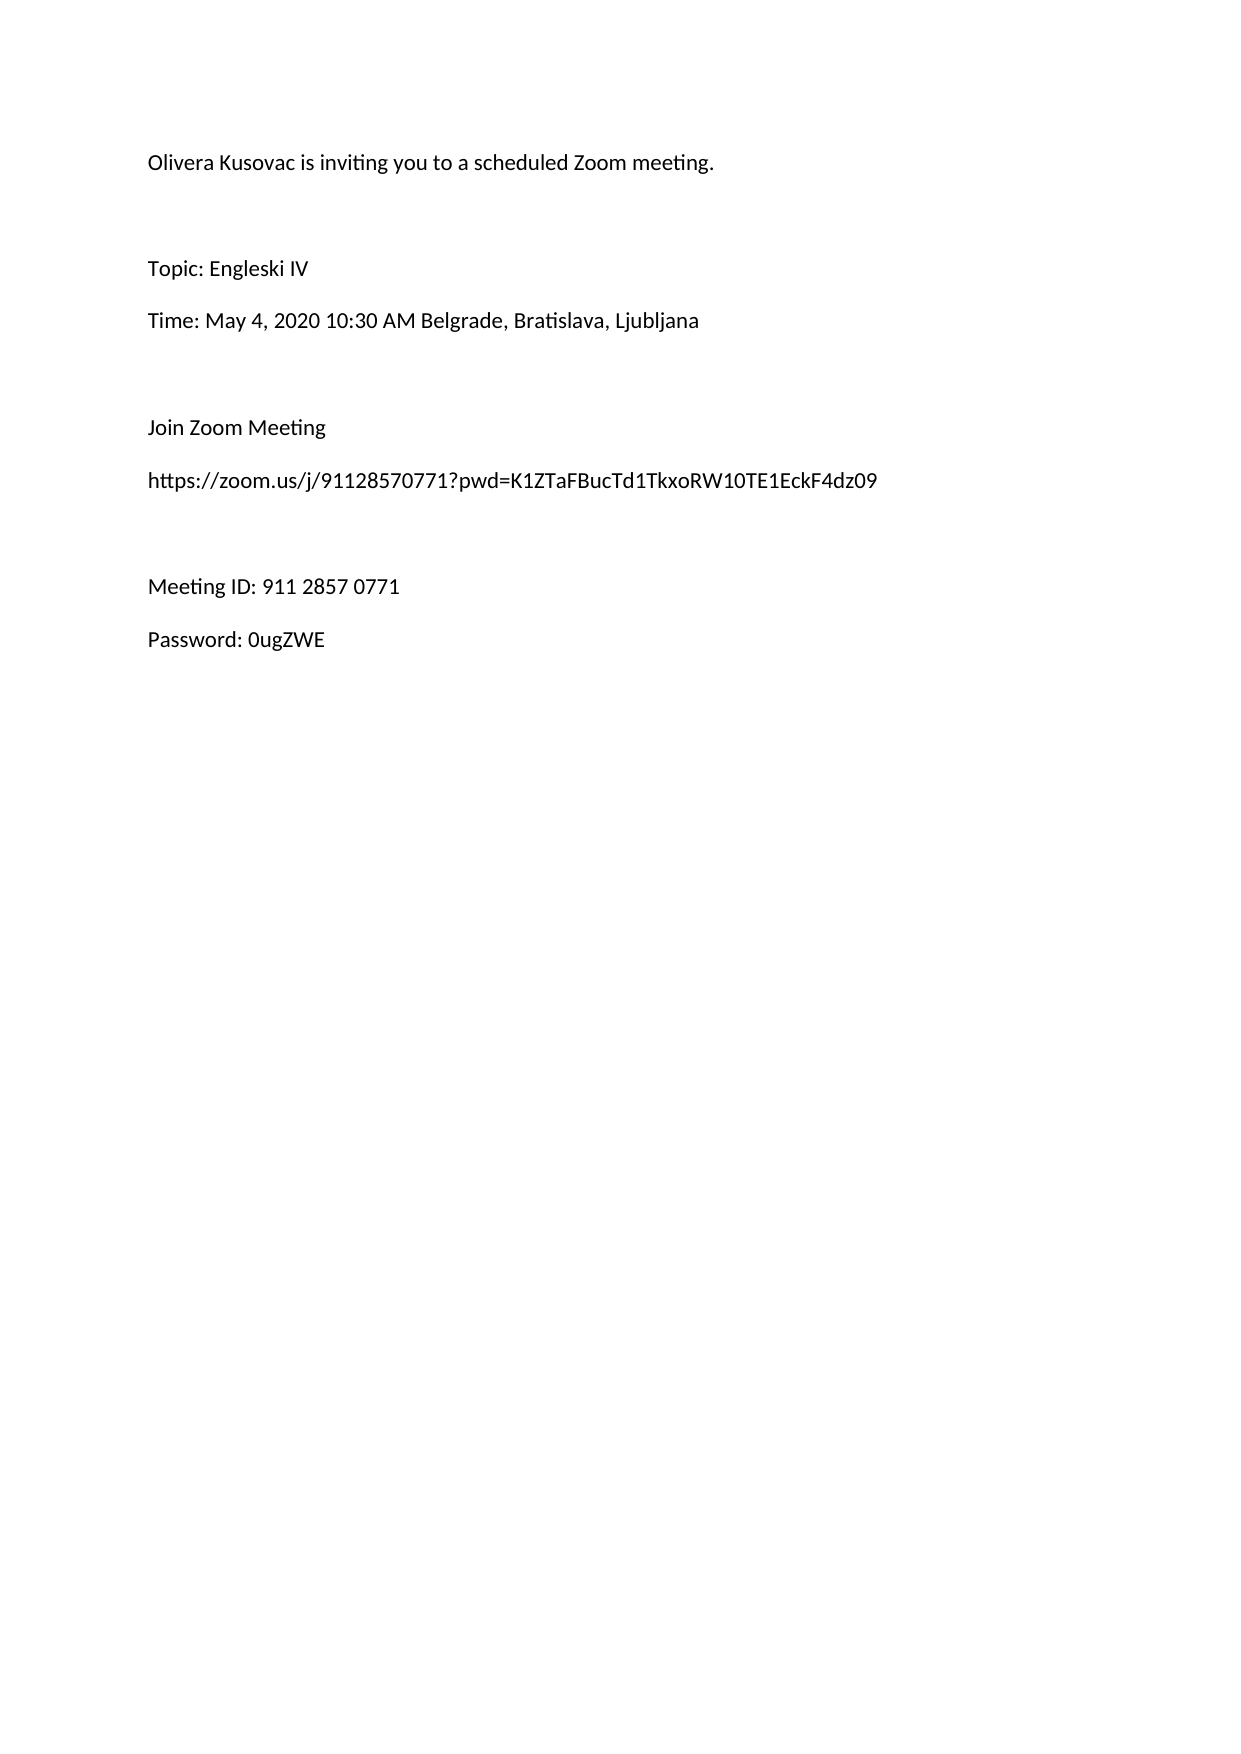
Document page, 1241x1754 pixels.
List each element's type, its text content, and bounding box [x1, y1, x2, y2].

text https://zoom.us/j/91128570771?pwd=K1ZTaFBucTd1TkxoRW10TE1EckF4dz09 [148, 466, 1093, 494]
text Topic: Engleski IV [148, 254, 1093, 282]
text Time: May 4, 2020 10:30 AM Belgrade, Bratislava, Ljubljana [148, 307, 1093, 335]
text Meeting ID: 911 2857 0771 [148, 572, 1093, 600]
text Join Zoom Meeting [148, 413, 1093, 441]
text Olivera Kusovac is inviting you to a scheduled Zoom meeting. [148, 148, 1093, 176]
text Password: 0ugZWE [148, 625, 1093, 653]
